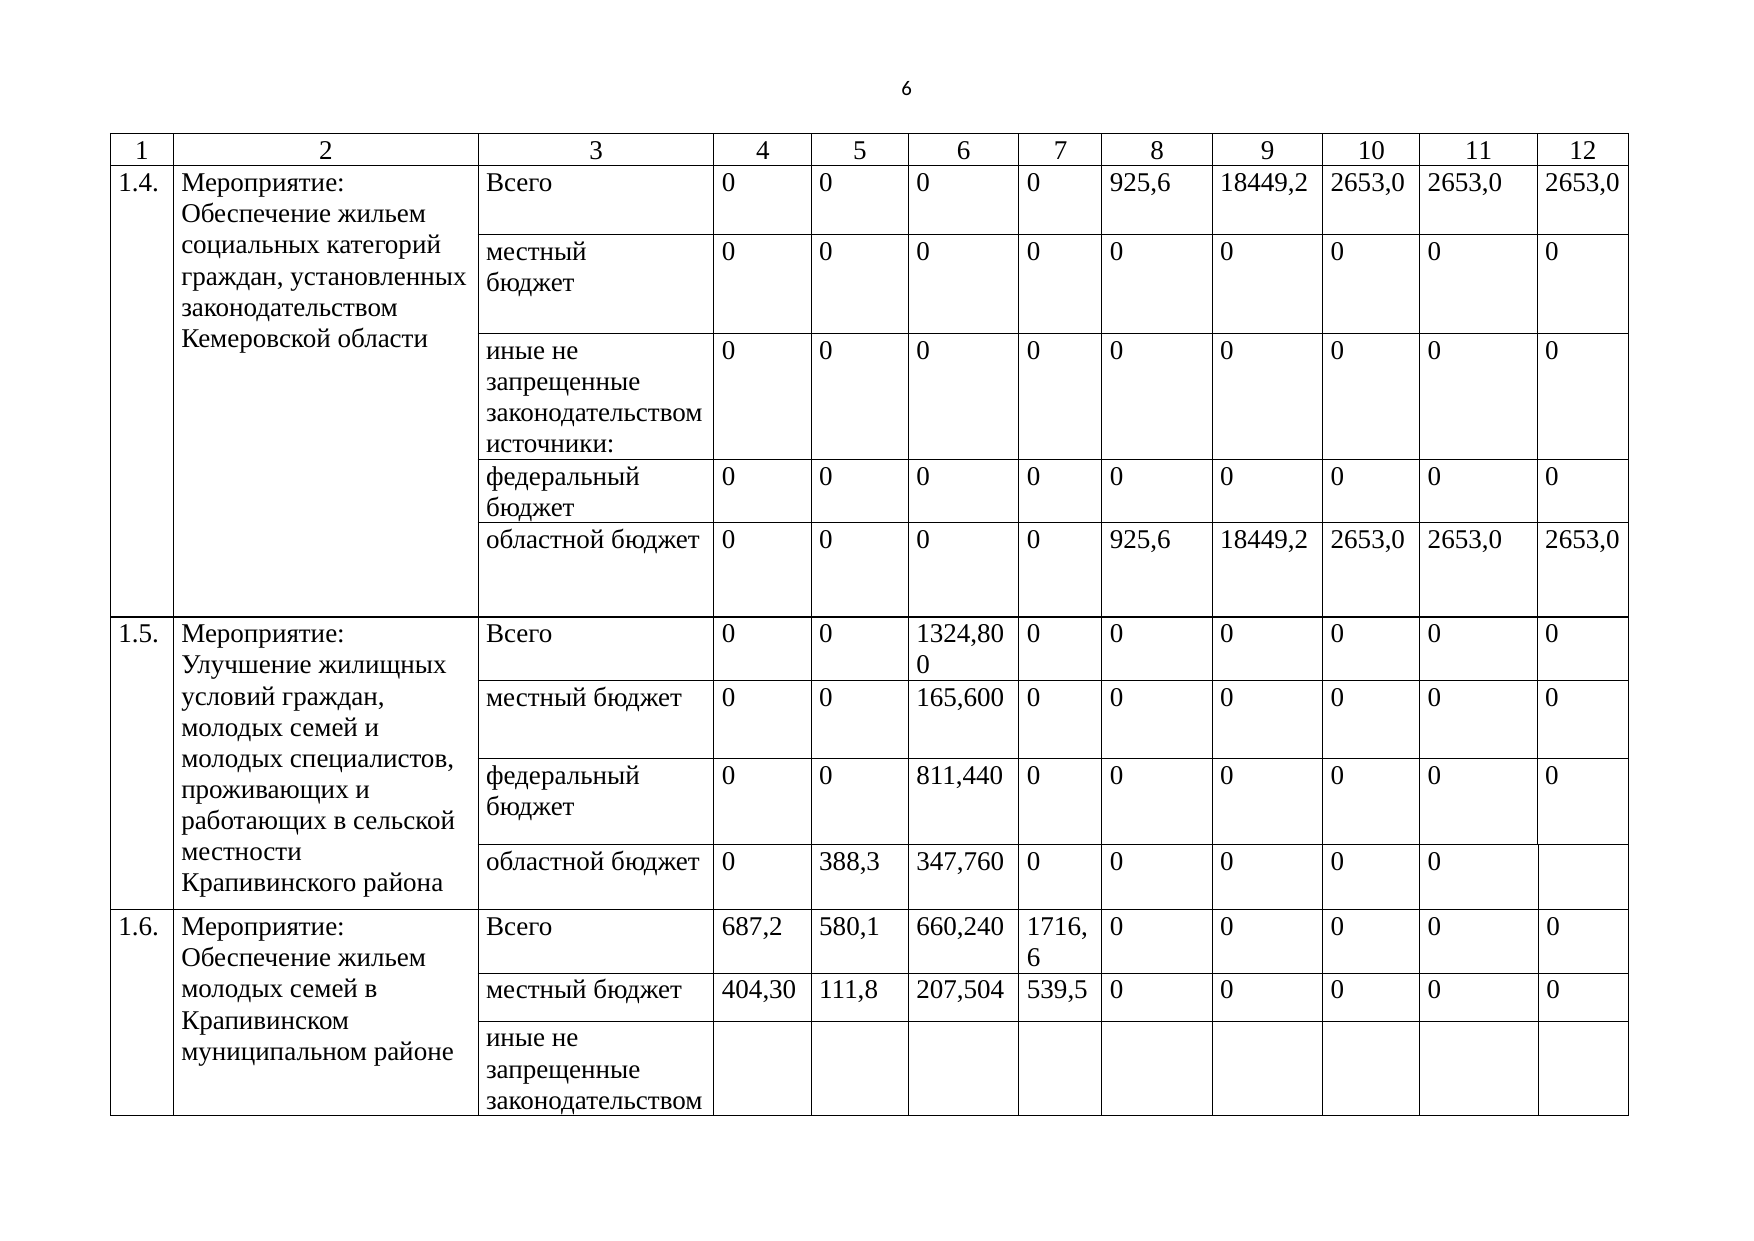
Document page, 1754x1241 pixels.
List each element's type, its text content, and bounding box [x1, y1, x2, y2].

table_cell 0 [1102, 235, 1212, 333]
table_cell 0 [1213, 845, 1322, 909]
table_cell областной бюджет [479, 523, 713, 616]
table_cell 0 [1019, 618, 1101, 680]
table_cell Мероприятие: Обеспечение жильем молодых семей в Крапивинском муниципальном районе [174, 910, 478, 1115]
table_header 7 [1019, 134, 1101, 165]
table_header 1 [111, 134, 173, 165]
table_cell [1213, 1022, 1322, 1115]
table_cell 0 [714, 235, 811, 333]
table_cell 0 [1213, 460, 1322, 522]
table_cell 0 [714, 759, 811, 844]
table_cell 347,760 [909, 845, 1018, 909]
table_cell 0 [1420, 235, 1537, 333]
table_header 6 [909, 134, 1018, 165]
table_cell местный бюджет [479, 235, 713, 333]
table_cell 580,1 [812, 910, 908, 973]
table_cell 0 [714, 166, 811, 234]
table_cell 0 [1323, 460, 1419, 522]
table_header 2 [174, 134, 478, 165]
table_cell 925,6 [1102, 166, 1212, 234]
table_cell 0 [1420, 618, 1537, 680]
table_cell 0 [1323, 845, 1419, 909]
table_cell 0 [1420, 334, 1537, 458]
table_cell 0 [1019, 334, 1101, 458]
table_cell 0 [1019, 845, 1101, 909]
table_cell 0 [1213, 759, 1322, 844]
table_cell 0 [1019, 759, 1101, 844]
table_cell 0 [812, 523, 908, 616]
table_cell 0 [1538, 759, 1628, 844]
table_header 10 [1323, 134, 1419, 165]
table_cell 0 [1420, 681, 1537, 758]
table_cell 539,5 [1019, 974, 1101, 1021]
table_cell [479, 1022, 713, 1115]
table_cell 0 [1538, 618, 1628, 680]
table_cell 0 [714, 845, 811, 909]
table_cell 2653,0 [1420, 523, 1537, 616]
table_cell 1.5. [111, 618, 173, 909]
table_cell 0 [1102, 460, 1212, 522]
table_cell 0 [1538, 334, 1628, 458]
table_cell местный бюджет [479, 681, 713, 758]
table_cell 0 [812, 618, 908, 680]
table_cell 660,240 [909, 910, 1018, 973]
table_cell 0 [812, 235, 908, 333]
table_cell местный бюджет [479, 974, 713, 1021]
table_cell 0 [1323, 618, 1419, 680]
table_cell 0 [1538, 681, 1628, 758]
table_cell 0 [1323, 759, 1419, 844]
table_cell 0 [1019, 235, 1101, 333]
table_cell 0 [1539, 974, 1628, 1021]
table_cell 687,2 [714, 910, 811, 973]
table_cell 388,3 [812, 845, 908, 909]
table_cell 0 [1213, 974, 1322, 1021]
table_cell 0 [812, 460, 908, 522]
table_cell 0 [1213, 618, 1322, 680]
table_header 12 [1538, 134, 1628, 165]
table_cell 0 [1019, 681, 1101, 758]
table_cell 0 [714, 681, 811, 758]
table_cell 0 [1538, 460, 1628, 522]
table_cell Мероприятие: Улучшение жилищных условий граждан, молодых семей и молодых специалистов, проживающих и работающих в сельской местности Крапивинского района [174, 618, 478, 909]
table_cell 2653,0 [1420, 166, 1537, 234]
table_cell 0 [1213, 235, 1322, 333]
table_cell 0 [1102, 334, 1212, 458]
table_header 9 [1213, 134, 1322, 165]
table_cell 0 [1420, 759, 1537, 844]
table_cell 18449,2 [1213, 166, 1322, 234]
table_cell 0 [714, 523, 811, 616]
table_cell [1420, 1022, 1538, 1115]
table_cell [812, 1022, 908, 1115]
table_cell 0 [909, 235, 1018, 333]
table_cell 1324,800 [909, 618, 1018, 680]
table_cell 207,504 [909, 974, 1018, 1021]
table_cell федеральный бюджет [479, 460, 713, 522]
table_header 5 [812, 134, 908, 165]
table_cell 2653,0 [1323, 166, 1419, 234]
table_header 3 [479, 134, 713, 165]
table_header 8 [1102, 134, 1212, 165]
table_cell 0 [1323, 334, 1419, 458]
table_cell 0 [1019, 523, 1101, 616]
table_cell 0 [909, 460, 1018, 522]
table_cell [1019, 1022, 1101, 1115]
table_cell 165,600 [909, 681, 1018, 758]
table_cell 1716,6 [1019, 910, 1101, 973]
table_cell 0 [1420, 845, 1538, 909]
table_cell Всего [479, 618, 713, 680]
table_header 4 [714, 134, 811, 165]
table_cell 0 [1323, 910, 1419, 973]
table_cell 0 [812, 334, 908, 458]
table_cell федеральный бюджет [479, 759, 713, 844]
table_cell 0 [812, 759, 908, 844]
table_cell 0 [1213, 334, 1322, 458]
table_cell Всего [479, 166, 713, 234]
table_cell 0 [1420, 974, 1538, 1021]
table_cell 0 [812, 681, 908, 758]
table_cell 0 [714, 618, 811, 680]
table_cell 2653,0 [1538, 523, 1628, 616]
table_cell [1323, 1022, 1419, 1115]
table_cell 0 [1102, 618, 1212, 680]
table_cell 0 [909, 166, 1018, 234]
table_cell 0 [714, 460, 811, 522]
table_cell 1.6. [111, 910, 173, 1115]
table_cell 111,8 [812, 974, 908, 1021]
table_cell 2653,0 [1323, 523, 1419, 616]
table_cell 0 [909, 334, 1018, 458]
table_cell 0 [812, 166, 908, 234]
table_cell 18449,2 [1213, 523, 1322, 616]
table_cell 0 [1102, 681, 1212, 758]
table_cell Всего [479, 910, 713, 973]
table_cell [1102, 1022, 1212, 1115]
table_cell 0 [1539, 910, 1628, 973]
table_cell [909, 1022, 1018, 1115]
table_cell 0 [1102, 759, 1212, 844]
table_cell 0 [1019, 460, 1101, 522]
table_cell 0 [909, 523, 1018, 616]
table_cell 1.4. [111, 166, 173, 616]
table_cell 0 [1102, 845, 1212, 909]
table_cell областной бюджет [479, 845, 713, 909]
table_header 11 [1420, 134, 1537, 165]
table_cell 0 [1323, 974, 1419, 1021]
table_cell 0 [1102, 974, 1212, 1021]
table_cell 0 [1213, 910, 1322, 973]
table_cell 0 [1538, 235, 1628, 333]
table_cell 2653,0 [1538, 166, 1628, 234]
table_cell Мероприятие: Обеспечение жильем социальных категорий граждан, установленных законодательством Кемеровской области [174, 166, 478, 616]
table_cell [1539, 845, 1628, 909]
table_cell 0 [1323, 235, 1419, 333]
table_cell 811,440 [909, 759, 1018, 844]
table_cell [714, 1022, 811, 1115]
table_cell 0 [1420, 910, 1538, 973]
table_cell 0 [1323, 681, 1419, 758]
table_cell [479, 334, 713, 458]
table_cell 0 [1213, 681, 1322, 758]
table_cell 0 [1420, 460, 1537, 522]
table_cell 0 [1102, 910, 1212, 973]
table_cell 925,6 [1102, 523, 1212, 616]
table_cell 0 [714, 334, 811, 458]
table_cell 0 [1019, 166, 1101, 234]
table_cell [1539, 1022, 1628, 1115]
table_cell 404,30 [714, 974, 811, 1021]
